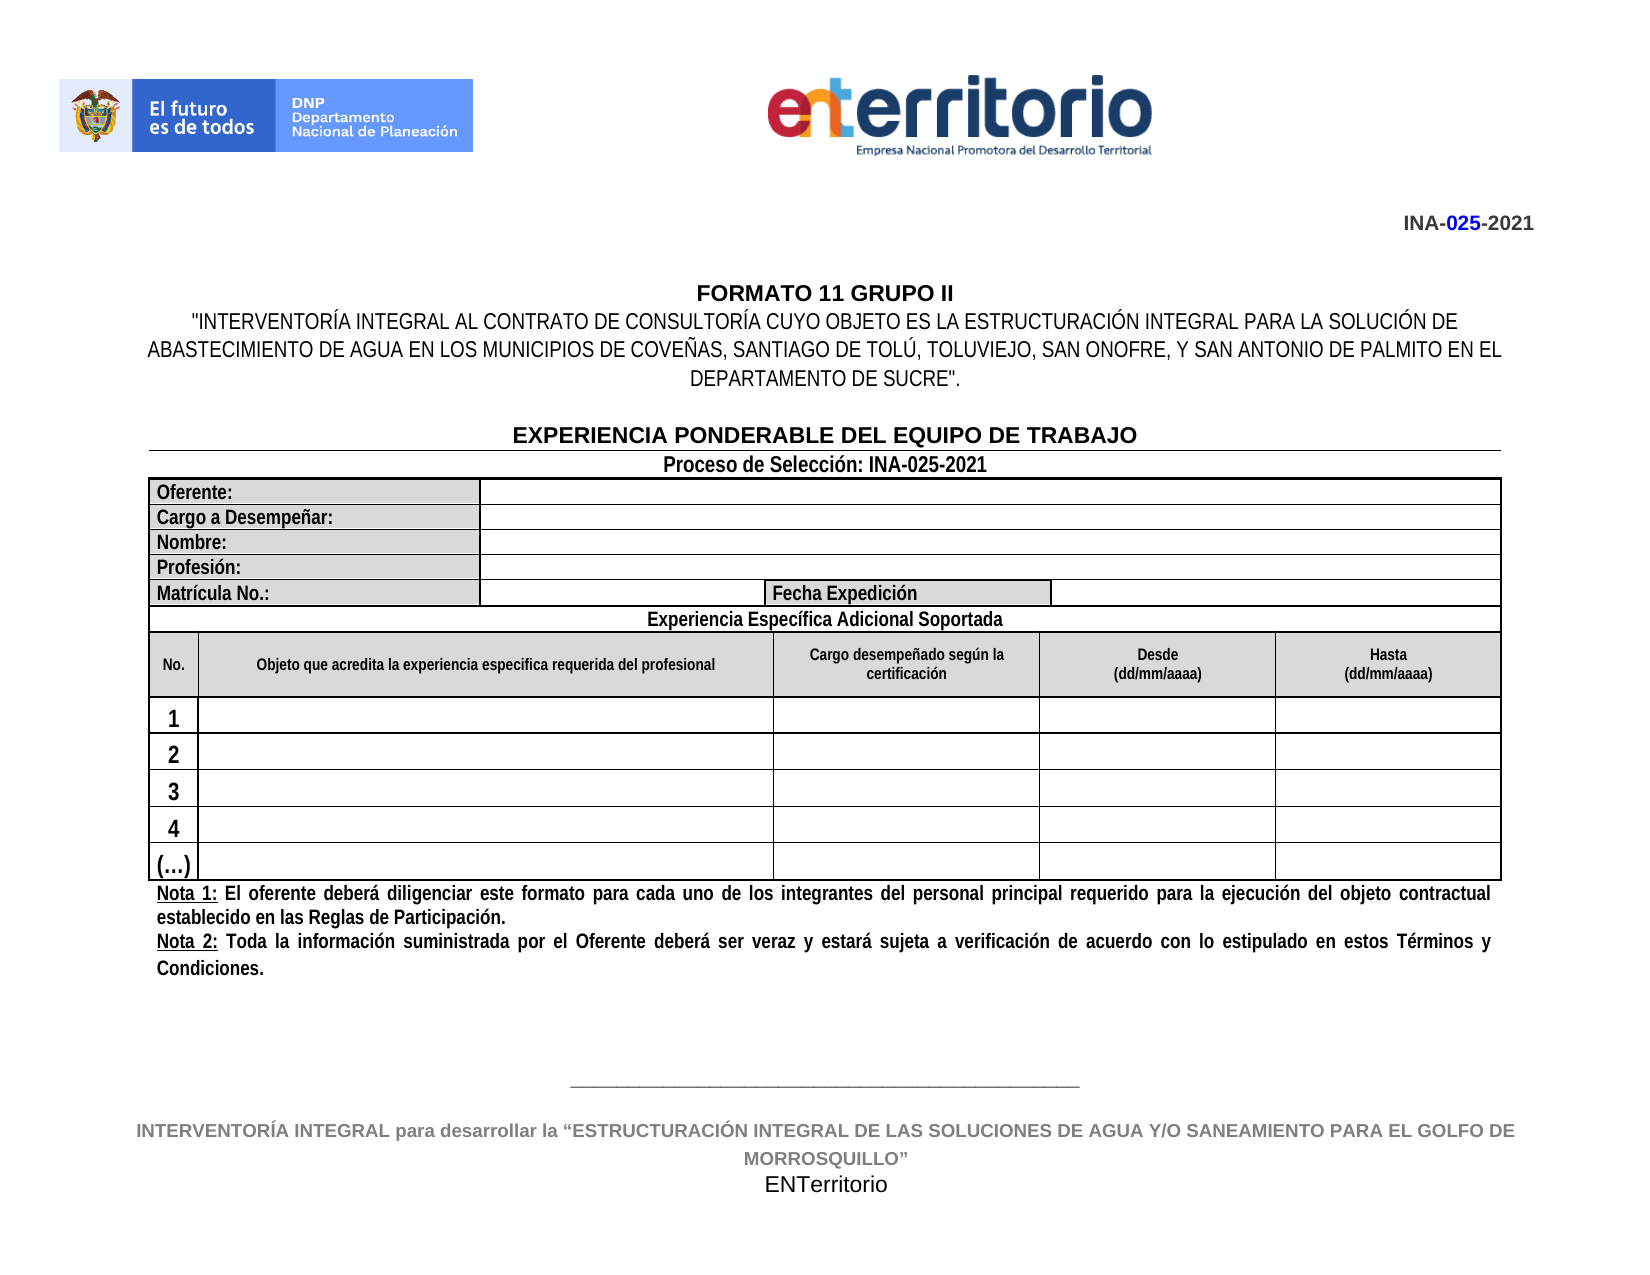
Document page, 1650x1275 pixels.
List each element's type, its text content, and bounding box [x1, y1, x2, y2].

table_cell [199, 734, 773, 769]
table_cell (…) [150, 843, 197, 879]
table_cell 4 [150, 807, 197, 842]
table_cell Matrícula No.: [150, 580, 479, 604]
table_cell Desde (dd/mm/aaaa) [1040, 633, 1275, 696]
text ____________________________________________ [118, 1066, 1532, 1090]
table_cell 3 [150, 770, 197, 806]
table_cell [199, 807, 773, 842]
text EXPERIENCIA PONDERABLE DEL EQUIPO DE TRABAJO [118, 422, 1532, 448]
table_header Proceso de Selección: INA-025-2021 [149, 451, 1501, 477]
table_cell [774, 807, 1039, 842]
table_cell No. [150, 633, 198, 696]
table_cell Cargo desempeñado según la certificación [774, 633, 1039, 696]
table_cell [1276, 807, 1500, 842]
table_cell [774, 734, 1039, 769]
table_cell [481, 580, 764, 604]
table_cell Experiencia Específica Adicional Soportada [150, 607, 1500, 631]
table_cell [1276, 698, 1500, 732]
table_cell Profesión: [150, 555, 479, 578]
text "INTERVENTORÍA INTEGRAL AL CONTRATO DE CONSULTORÍA CUYO OBJETO ES LA ESTRUCTURACIÓN INTEGRAL PARA LA SOLUCIÓN DE ABASTECIMIENTO DE AGUA EN LOS MUNICIPIOS DE COVEÑAS, SANTIAGO DE TOLÚ, TOLUVIEJO, SAN ONOFRE, Y SAN ANTONIO DE PALMITO EN EL DEPARTAMENTO DE SUCRE". [118, 308, 1532, 391]
table_cell [199, 698, 773, 732]
table_cell [1052, 580, 1500, 604]
table_cell [1040, 734, 1275, 769]
table_cell Nombre: [150, 530, 479, 553]
table_cell Fecha Expedición [766, 581, 1050, 604]
table_cell [1040, 843, 1275, 879]
table_cell [1276, 734, 1500, 769]
table_cell [774, 698, 1039, 732]
table_cell Objeto que acredita la experiencia especifica requerida del profesional [199, 633, 773, 696]
table_cell 2 [150, 734, 197, 769]
table_cell [1276, 770, 1500, 806]
table_cell [1040, 807, 1275, 842]
picture [768, 75, 1152, 156]
table_cell [481, 480, 1500, 503]
table_cell 1 [150, 698, 197, 732]
table_cell [1040, 698, 1275, 732]
table_cell [199, 770, 773, 806]
table_cell [199, 843, 773, 879]
picture [59, 79, 473, 152]
table_cell Cargo a Desempeñar: [150, 505, 479, 528]
table_cell [481, 555, 1500, 578]
text FORMATO 11 GRUPO II [118, 279, 1532, 306]
table_cell [481, 530, 1500, 553]
table_cell [1040, 770, 1275, 806]
table_cell Oferente: [150, 480, 479, 503]
table_cell [1276, 843, 1500, 879]
table_cell [481, 505, 1500, 528]
table_cell [774, 770, 1039, 806]
table_cell Nota 1: El oferente deberá diligenciar este formato para cada uno de los integrantes del personal principal requerido para la ejecución del objeto contractual establecido en las Reglas de Participación. Nota 2: Toda la información suministrada por el Oferente deberá ser veraz y estará sujeta a verificación de acuerdo con lo estipulado en estos Términos y Condiciones. [149, 881, 1501, 984]
table_cell [774, 843, 1039, 879]
table_cell Hasta (dd/mm/aaaa) [1276, 633, 1500, 696]
